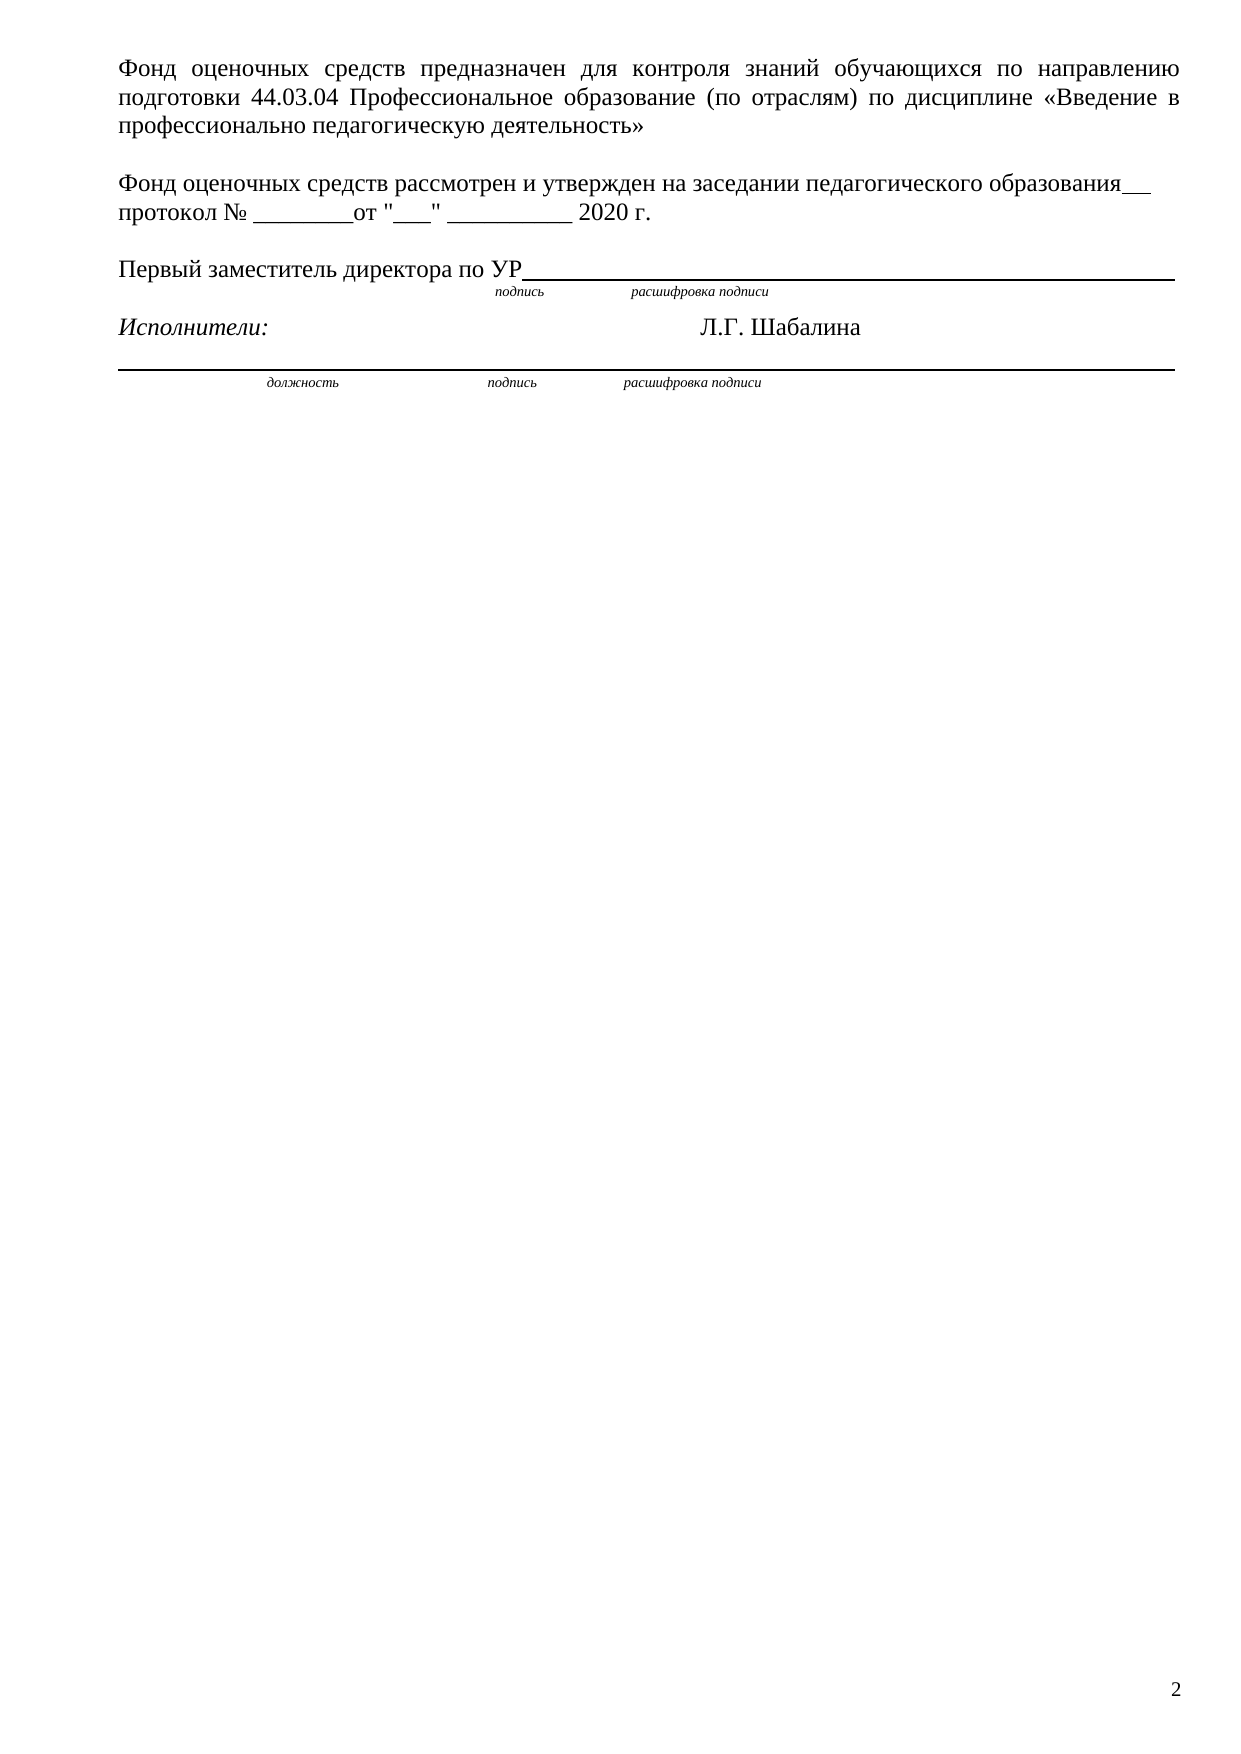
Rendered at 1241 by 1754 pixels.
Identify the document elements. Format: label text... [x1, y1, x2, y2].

text должность подпись расшифровка подписи [118, 374, 1181, 403]
text Фонд оценочных средств предназначен для контроля знаний обучающихся по направлению подготовки 44.03.04 Профессиональное образование (по отраслям) по дисциплине «Введение в профессионально педагогическую деятельность» [118, 53, 1181, 139]
text Фонд оценочных средств рассмотрен и утвержден на заседании педагогического образования [118, 168, 1181, 197]
text Первый заместитель директора по УР [118, 254, 1181, 283]
text протокол № ________от "___" __________ 2020 г. [118, 197, 1181, 226]
text Исполнители: Л.Г. Шабалина [118, 312, 1181, 341]
text подпись расшифровка подписи [118, 283, 1181, 312]
